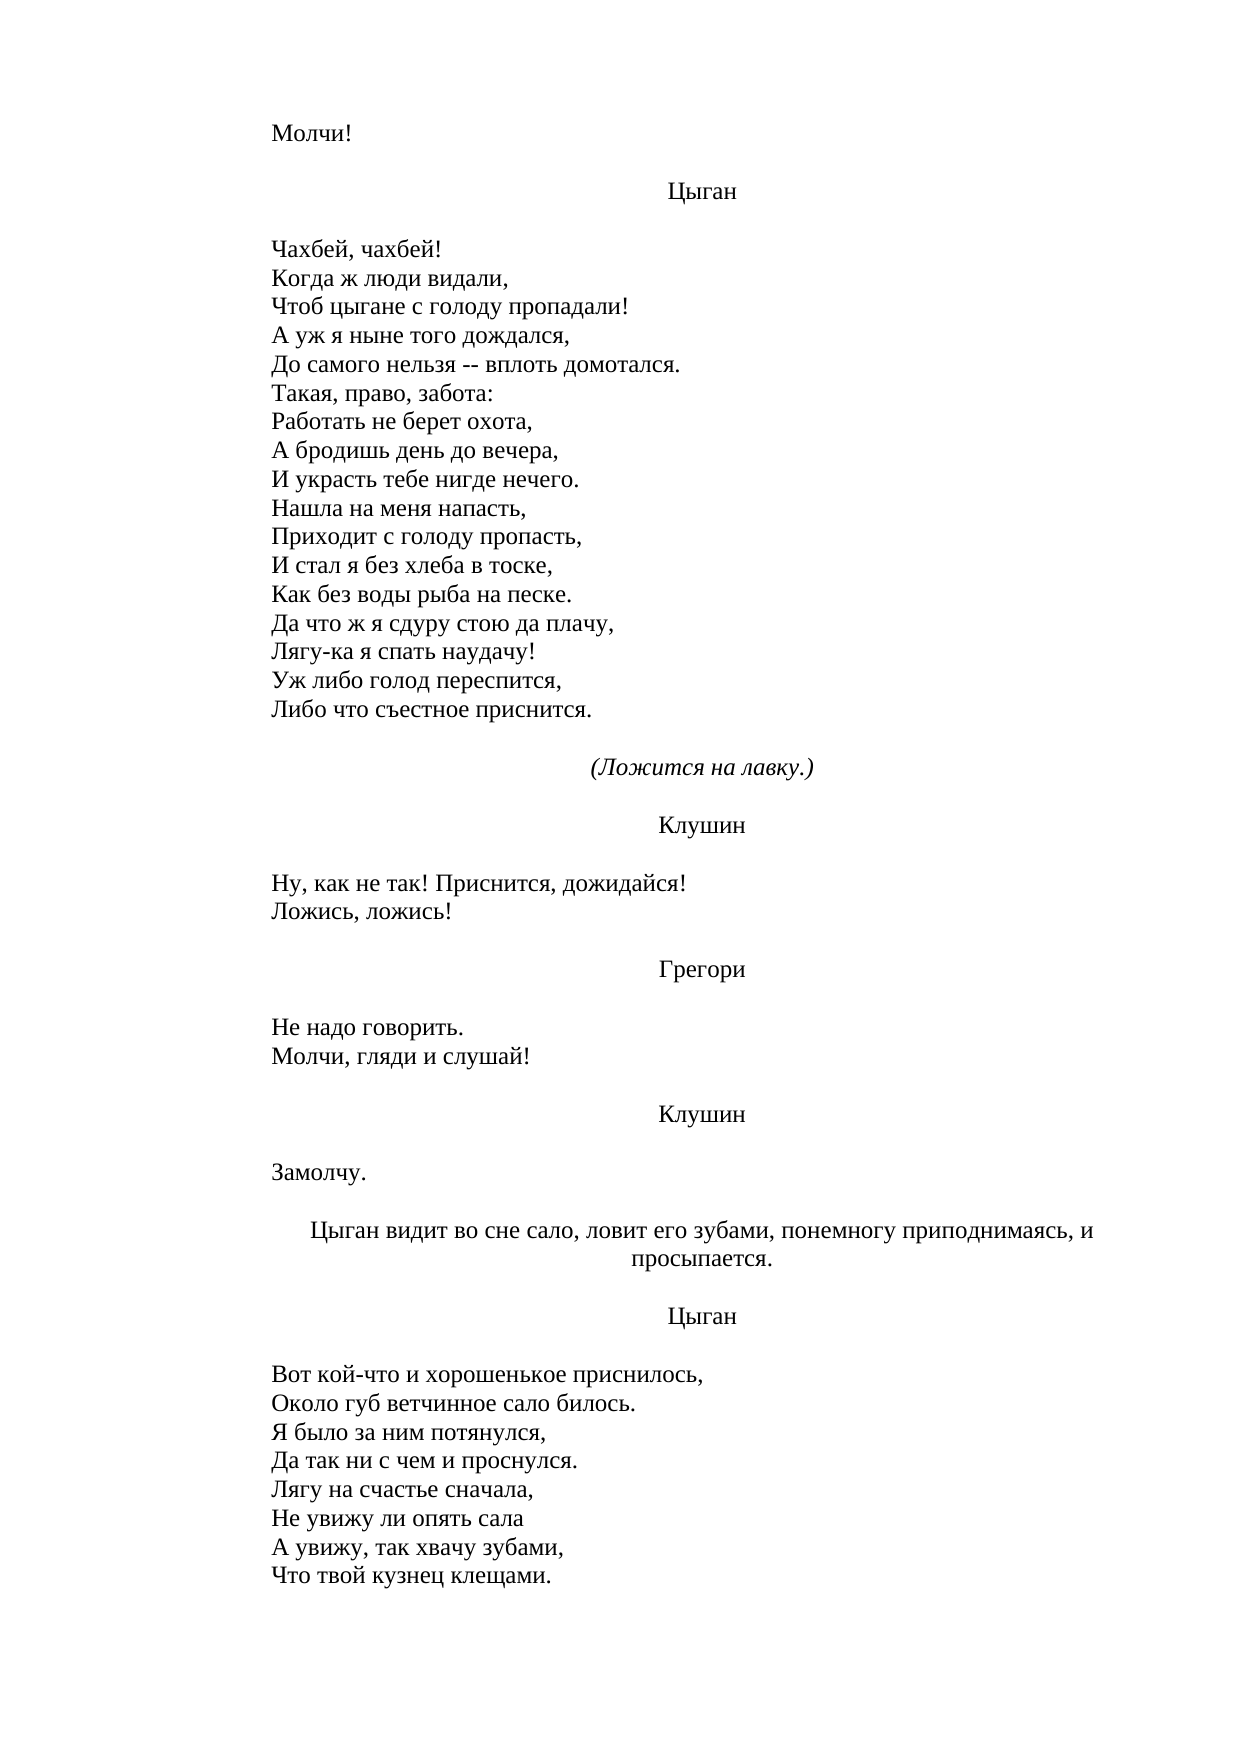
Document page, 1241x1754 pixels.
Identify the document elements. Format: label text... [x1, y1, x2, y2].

text Чахбей, чахбей! [252, 234, 1152, 263]
text Цыган видит во сне сало, ловит его зубами, понемногу приподнимаясь, и просыпается. [252, 1215, 1152, 1272]
text Клушин [252, 1099, 1152, 1128]
text Когда ж люди видали, [252, 263, 1152, 291]
text Клушин [252, 810, 1152, 838]
text Приходит с голоду пропасть, [252, 521, 1152, 550]
text И украсть тебе нигде нечего. [252, 464, 1152, 493]
text Цыган [252, 176, 1152, 205]
text А бродишь день до вечера, [252, 435, 1152, 464]
text Я было за ним потянулся, [252, 1417, 1152, 1446]
text Молчи! [252, 118, 1152, 147]
text Чтоб цыгане с голоду пропадали! [252, 291, 1152, 320]
text Уж либо голод переспится, [252, 665, 1152, 694]
text Около губ ветчинное сало билось. [252, 1388, 1152, 1417]
text Молчи, гляди и слушай! [252, 1041, 1152, 1070]
text Либо что съестное приснится. [252, 694, 1152, 723]
text Лягу на счастье сначала, [252, 1474, 1152, 1503]
text Как без воды рыба на песке. [252, 579, 1152, 608]
text А увижу, так хвачу зубами, [252, 1532, 1152, 1561]
text До самого нельзя -- вплоть домотался. [252, 349, 1152, 378]
text Вот кой-что и хорошенькое приснилось, [252, 1359, 1152, 1388]
text Не увижу ли опять сала [252, 1503, 1152, 1532]
text Ложись, ложись! [252, 896, 1152, 925]
text Работать не берет охота, [252, 406, 1152, 435]
text Цыган [252, 1301, 1152, 1330]
text Такая, право, забота: [252, 378, 1152, 406]
text Да что ж я сдуру стою да плачу, [252, 608, 1152, 636]
text Что твой кузнец клещами. [252, 1561, 1152, 1589]
text А уж я ныне того дождался, [252, 320, 1152, 349]
text Не надо говорить. [252, 1012, 1152, 1041]
text Ну, как не так! Приснится, дожидайся! [252, 868, 1152, 896]
text Лягу-ка я спать наудачу! [252, 636, 1152, 665]
text И стал я без хлеба в тоске, [252, 550, 1152, 579]
text Нашла на меня напасть, [252, 493, 1152, 521]
text (Ложится на лавку.) [252, 752, 1152, 781]
text Да так ни с чем и проснулся. [252, 1446, 1152, 1474]
text Замолчу. [252, 1157, 1152, 1186]
text Грегори [252, 954, 1152, 983]
